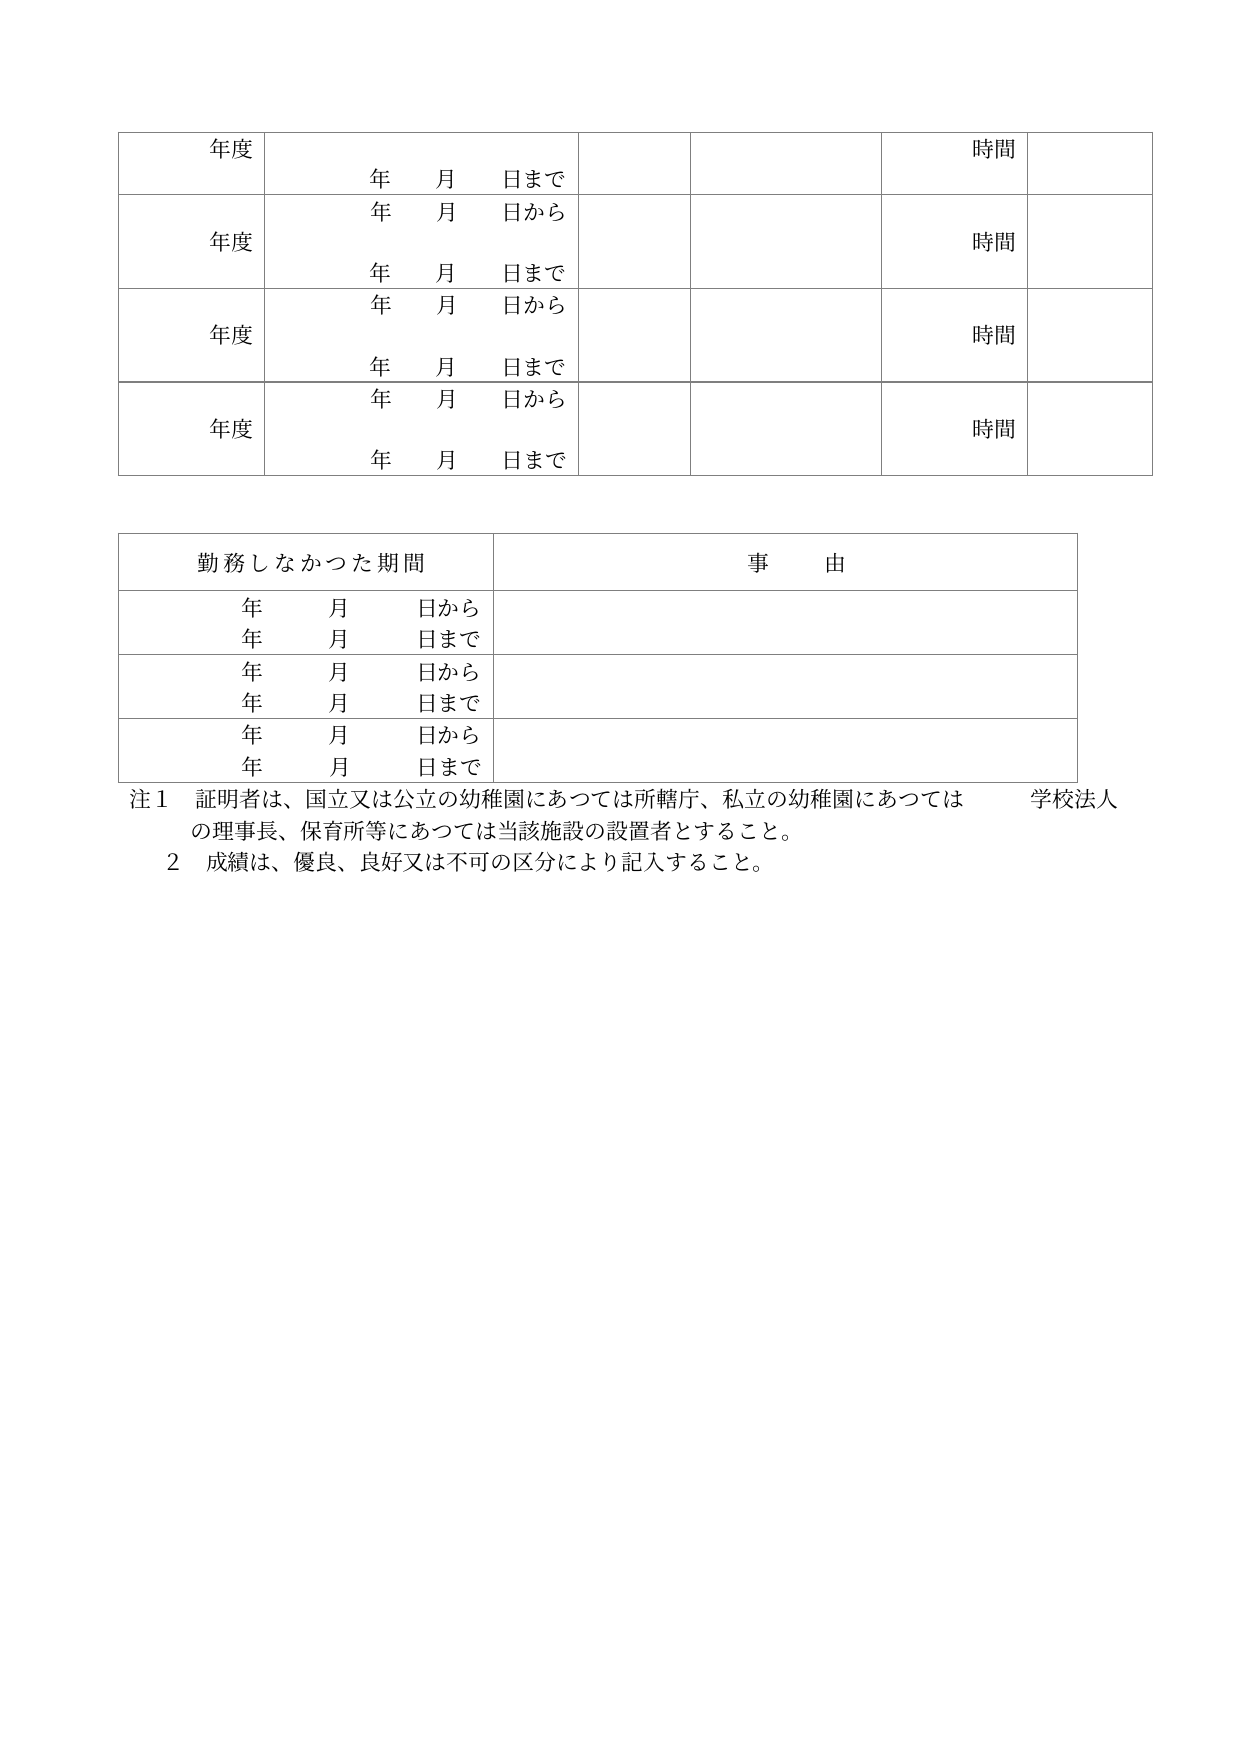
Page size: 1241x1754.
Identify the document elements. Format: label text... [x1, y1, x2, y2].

table_cell [494, 655, 1077, 718]
table_cell 時間 [882, 383, 1027, 475]
table_header 勤務しなかつた期間 [119, 534, 493, 590]
table_cell 年 月 日から 年 月 日まで [119, 655, 493, 718]
table_cell [691, 133, 881, 194]
table_cell 年 月 日から 年 月 日まで [265, 383, 578, 475]
table_cell 年度 [119, 383, 264, 475]
text ２ 成績は、優良、良好又は不可の区分により記入すること。 [118, 846, 1122, 877]
text 注１ 証明者は、国立又は公立の幼稚園にあつては所轄庁、私立の幼稚園にあつては 学校法人の理事長、保育所等にあつては当該施設の設置者とすること。 [118, 783, 1122, 846]
table_cell [1028, 289, 1152, 381]
table_cell 年度 [119, 195, 264, 288]
table_cell [579, 289, 690, 381]
table_cell [579, 383, 690, 475]
table_cell [494, 591, 1077, 654]
table_cell [1028, 133, 1152, 194]
table_cell 年 月 日から 年 月 日まで [265, 133, 578, 194]
table_cell [494, 719, 1077, 782]
table_cell 年 月 日から 年 月 日まで [119, 591, 493, 654]
table_cell 時間 [882, 195, 1027, 288]
table_cell 年度 [119, 133, 264, 194]
table_cell [579, 195, 690, 288]
table_cell 年 月 日から 年 月 日まで [265, 195, 578, 288]
table_cell 年度 [119, 289, 264, 381]
table_cell 時間 [882, 133, 1027, 194]
table_cell 年 月 日から 年 月 日まで [119, 719, 493, 782]
table_cell [691, 289, 881, 381]
table_cell [691, 383, 881, 475]
table_cell [1028, 195, 1152, 288]
table_header 事 由 [494, 534, 1077, 590]
table_cell 年 月 日から 年 月 日まで [265, 289, 578, 381]
table_cell [691, 195, 881, 288]
table_cell [1028, 383, 1152, 475]
table_cell 時間 [882, 289, 1027, 381]
table_cell [579, 133, 690, 194]
